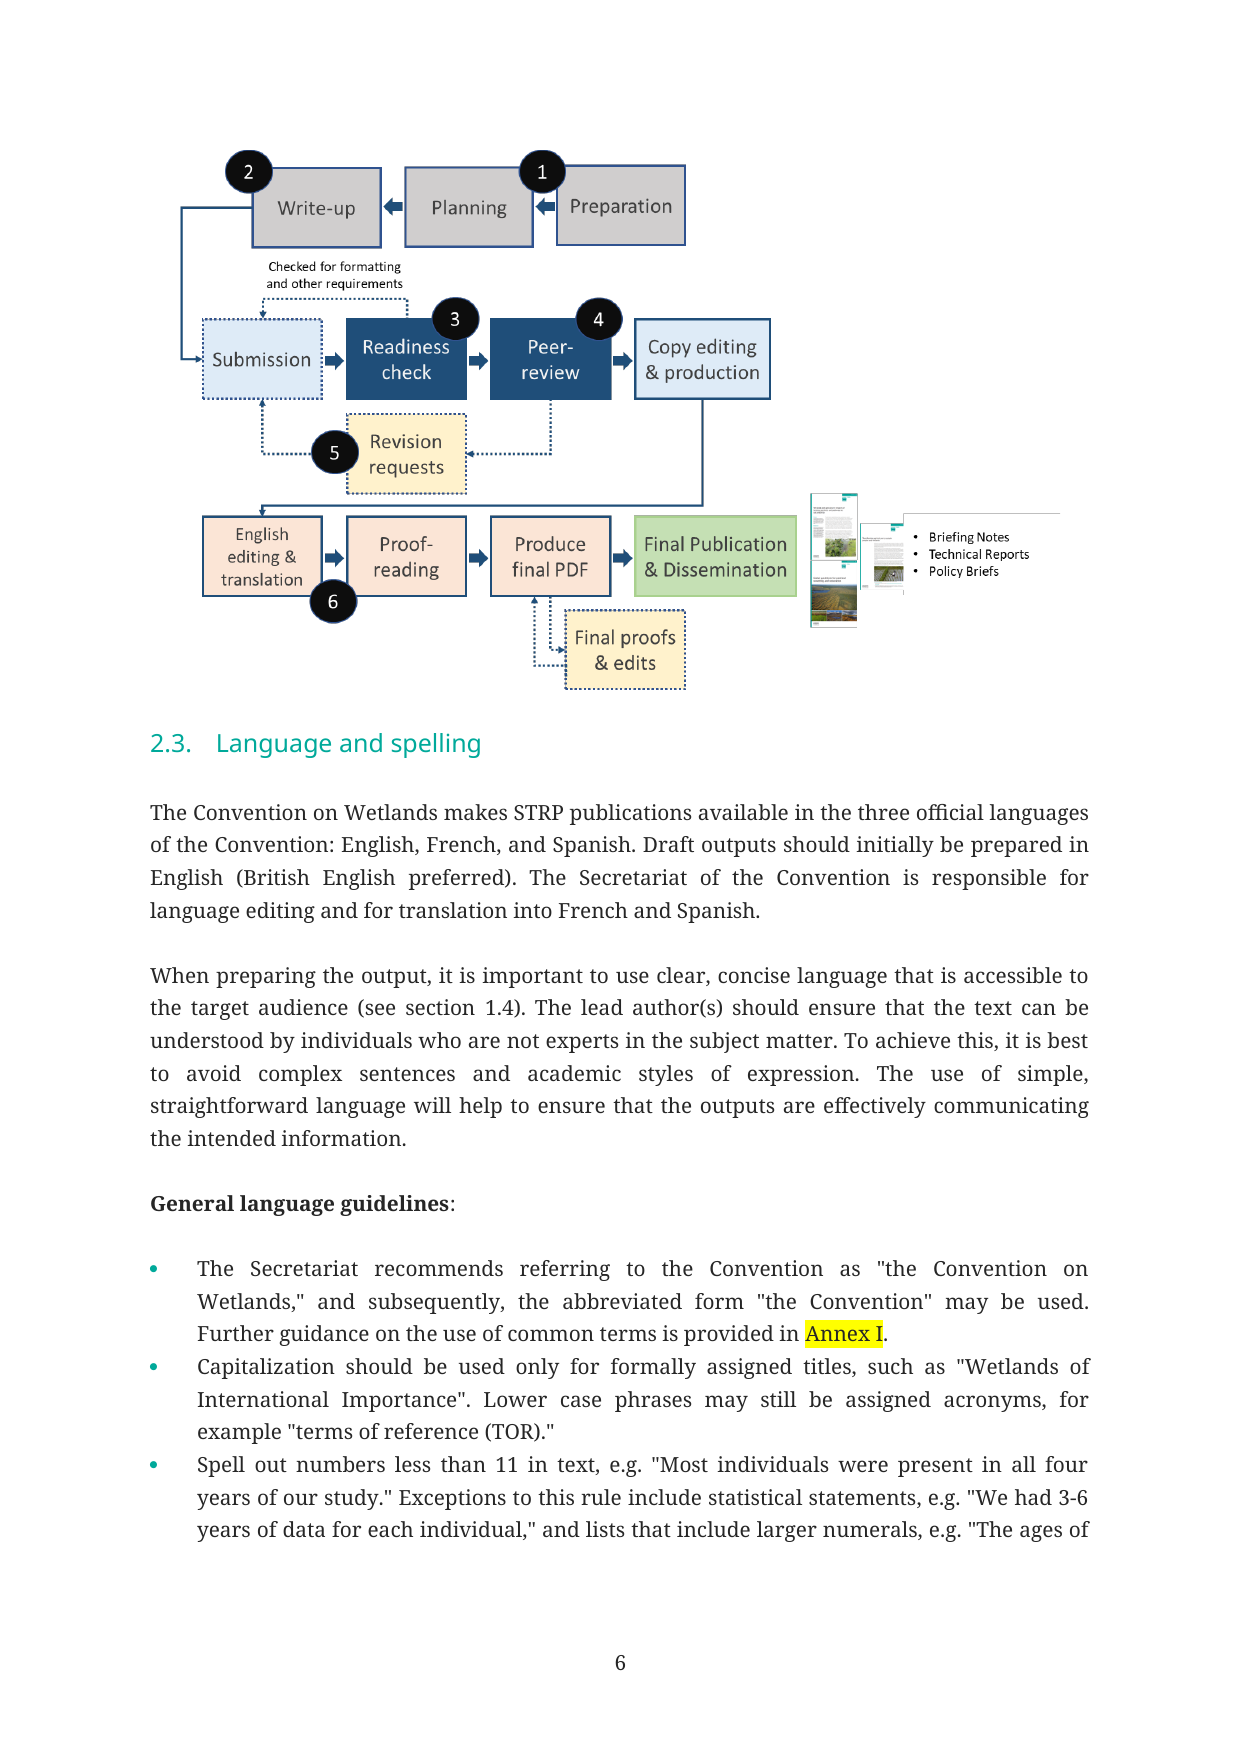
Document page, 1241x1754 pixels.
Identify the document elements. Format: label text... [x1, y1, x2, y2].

list The Secretariat recommends referring to the Convention as "the Convention on Wetlands," and subsequently, the abbreviated form "the Convention" may be used. Further guidance on the use of common terms is provided in Annex I. [150, 1254, 1090, 1348]
text General language guidelines: [150, 1189, 1090, 1218]
list Capitalization should be used only for formally assigned titles, such as "Wetlands of International Importance". Lower case phrases may still be assigned acronyms, for example "terms of reference (TOR)." [150, 1352, 1090, 1446]
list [150, 1450, 1090, 1544]
subtitle Language and spelling [150, 726, 1090, 760]
picture [180, 150, 1061, 690]
text When preparing the output, it is important to use clear, concise language that is accessible to the target audience (see section 1.3). The lead author(s) should ensure that the text can be understood by individuals who are not experts in the subject matter. To achieve this, it is best to avoid complex sentences and academic styles of expression. The use of simple, straightforward language will help to ensure that the outputs are effectively communicating the intended information. [150, 961, 1090, 1152]
text The Convention on Wetlands makes STRP publications available in the three official languages of the Convention: English, French, and Spanish. Draft outputs should initially be prepared in English (British English preferred). The Secretariat of the Convention is responsible for language editing and for translation into French and Spanish. [150, 798, 1090, 924]
